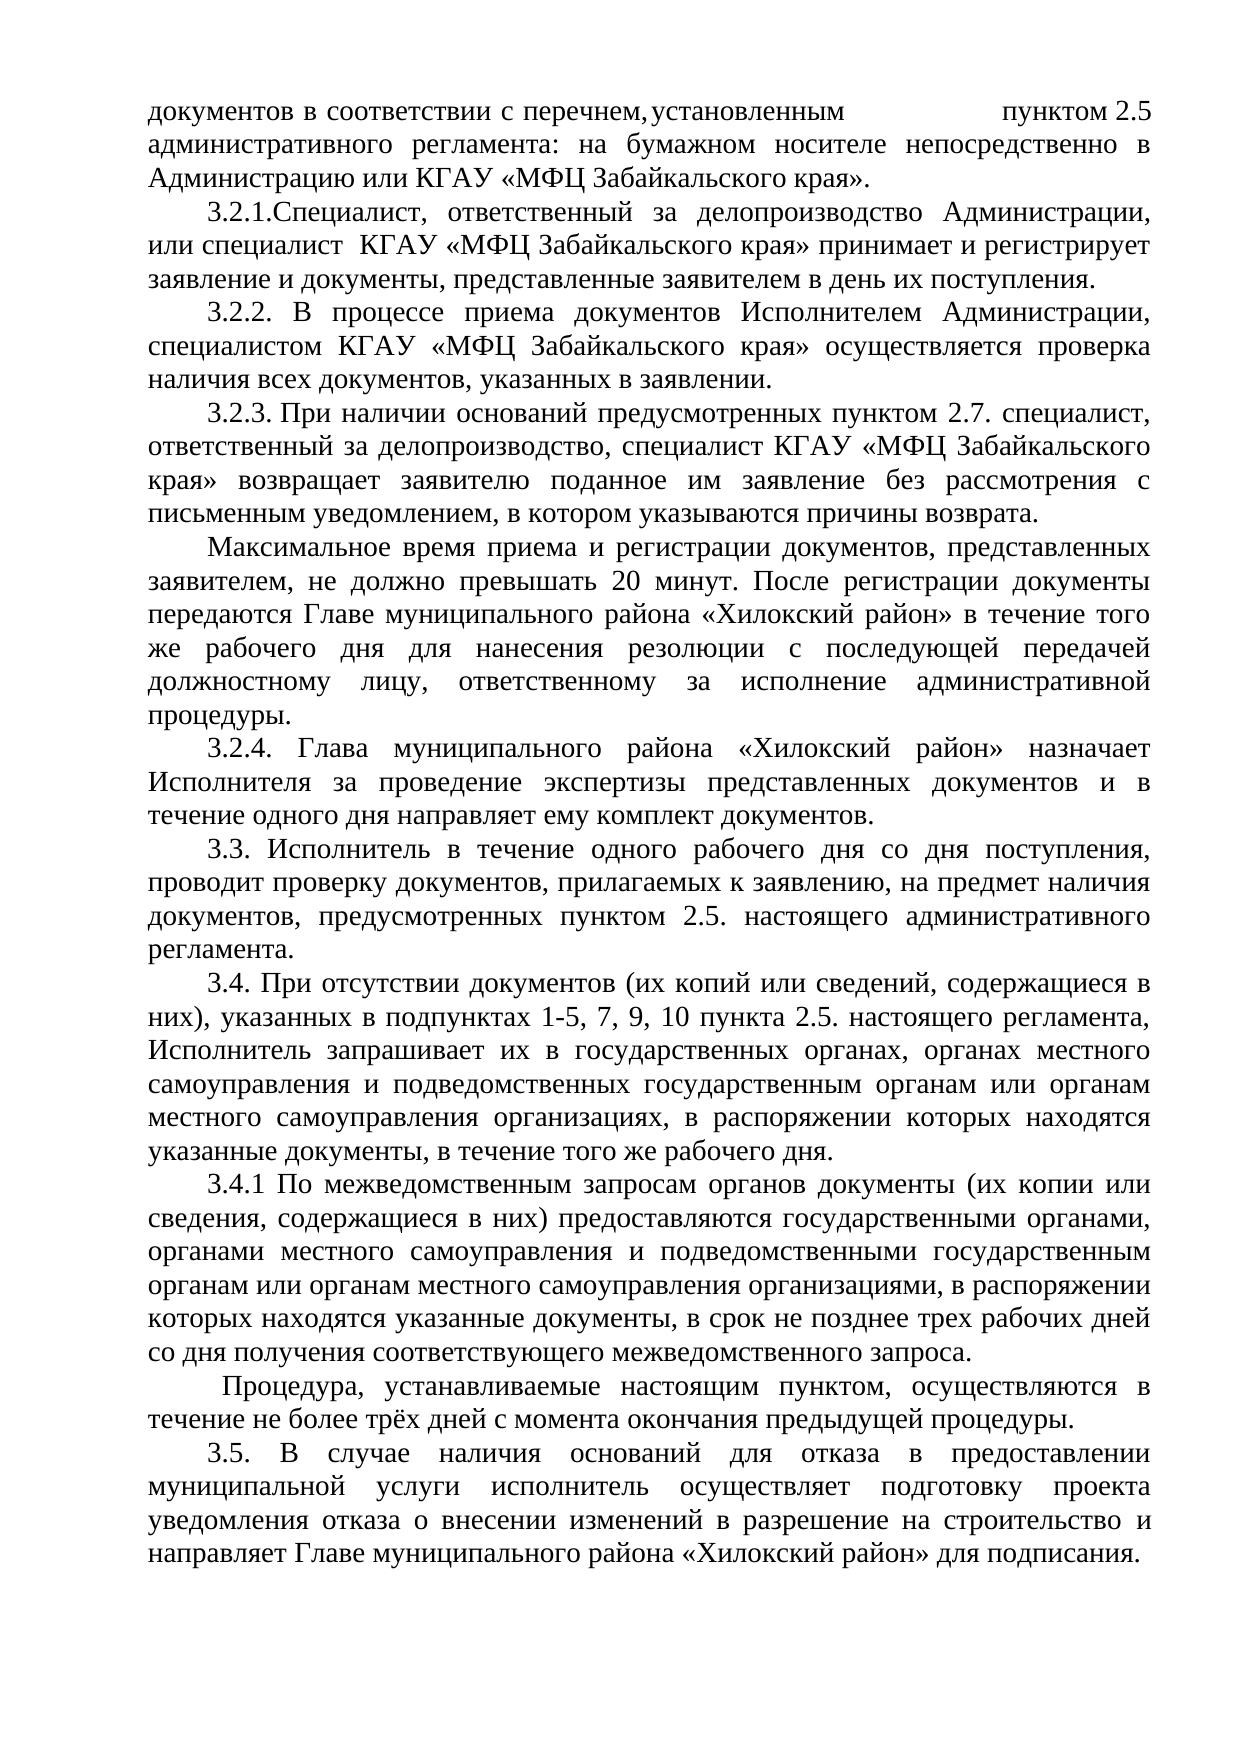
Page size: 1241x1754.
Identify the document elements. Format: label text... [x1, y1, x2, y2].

text 3.4. При отсутствии документов (их копий или сведений, содержащиеся в них), указанных в подпунктах 1-5, 7, 9, 10 пункта 2.5. настоящего регламента, Исполнитель запрашивает их в государственных органах, органах местного самоуправления и подведомственных государственным органам или органам местного самоуправления организациях, в распоряжении которых находятся указанные документы, в течение того же рабочего дня. [148, 965, 1152, 1166]
text Максимальное время приема и регистрации документов, представленных заявителем, не должно превышать 20 минут. После регистрации документы передаются Главе муниципального района «Хилокский район» в течение того же рабочего дня для нанесения резолюции с последующей передачей должностному лицу, ответственному за исполнение административной процедуры. [148, 529, 1152, 730]
text 3.4.1 По межведомственным запросам органов документы (их копии или сведения, содержащиеся в них) предоставляются государственными органами, органами местного самоуправления и подведомственными государственным органам или органам местного самоуправления организациями, в распоряжении которых находятся указанные документы, в срок не позднее трех рабочих дней со дня получения соответствующего межведомственного запроса. [148, 1166, 1152, 1368]
text 3.2.2. В процессе приема документов Исполнителем Администрации, специалистом КГАУ «МФЦ Забайкальского края» осуществляется проверка наличия всех документов, указанных в заявлении. [148, 294, 1152, 395]
text 3.2.4. Глава муниципального района «Хилокский район» назначает Исполнителя за проведение экспертизы представленных документов и в течение одного дня направляет ему комплект документов. [148, 730, 1152, 831]
text Процедура, устанавливаемые настоящим пунктом, осуществляются в течение не более трёх дней с момента окончания предыдущей процедуры. [148, 1368, 1152, 1435]
text 3.5. В случае наличия оснований для отказа в предоставлении муниципальной услуги исполнитель осуществляет подготовку проекта уведомления отказа о внесении изменений в разрешение на строительство и направляет Главе муниципального района «Хилокский район» для подписания. [148, 1435, 1152, 1569]
text 3.2.3. При наличии оснований предусмотренных пунктом 2.7. специалист, ответственный за делопроизводство, специалист КГАУ «МФЦ Забайкальского края» возвращает заявителю поданное им заявление без рассмотрения с письменным уведомлением, в котором указываются причины возврата. [148, 395, 1152, 529]
text 3.2.1.Специалист, ответственный за делопроизводство Администрации, или специалист КГАУ «МФЦ Забайкальского края» принимает и регистрирует заявление и документы, представленные заявителем в день их поступления. [148, 194, 1152, 294]
text 3.3. Исполнитель в течение одного рабочего дня со дня поступления, проводит проверку документов, прилагаемых к заявлению, на предмет наличия документов, предусмотренных пунктом 2.5. настоящего административного регламента. [148, 831, 1152, 965]
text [148, 93, 1152, 194]
